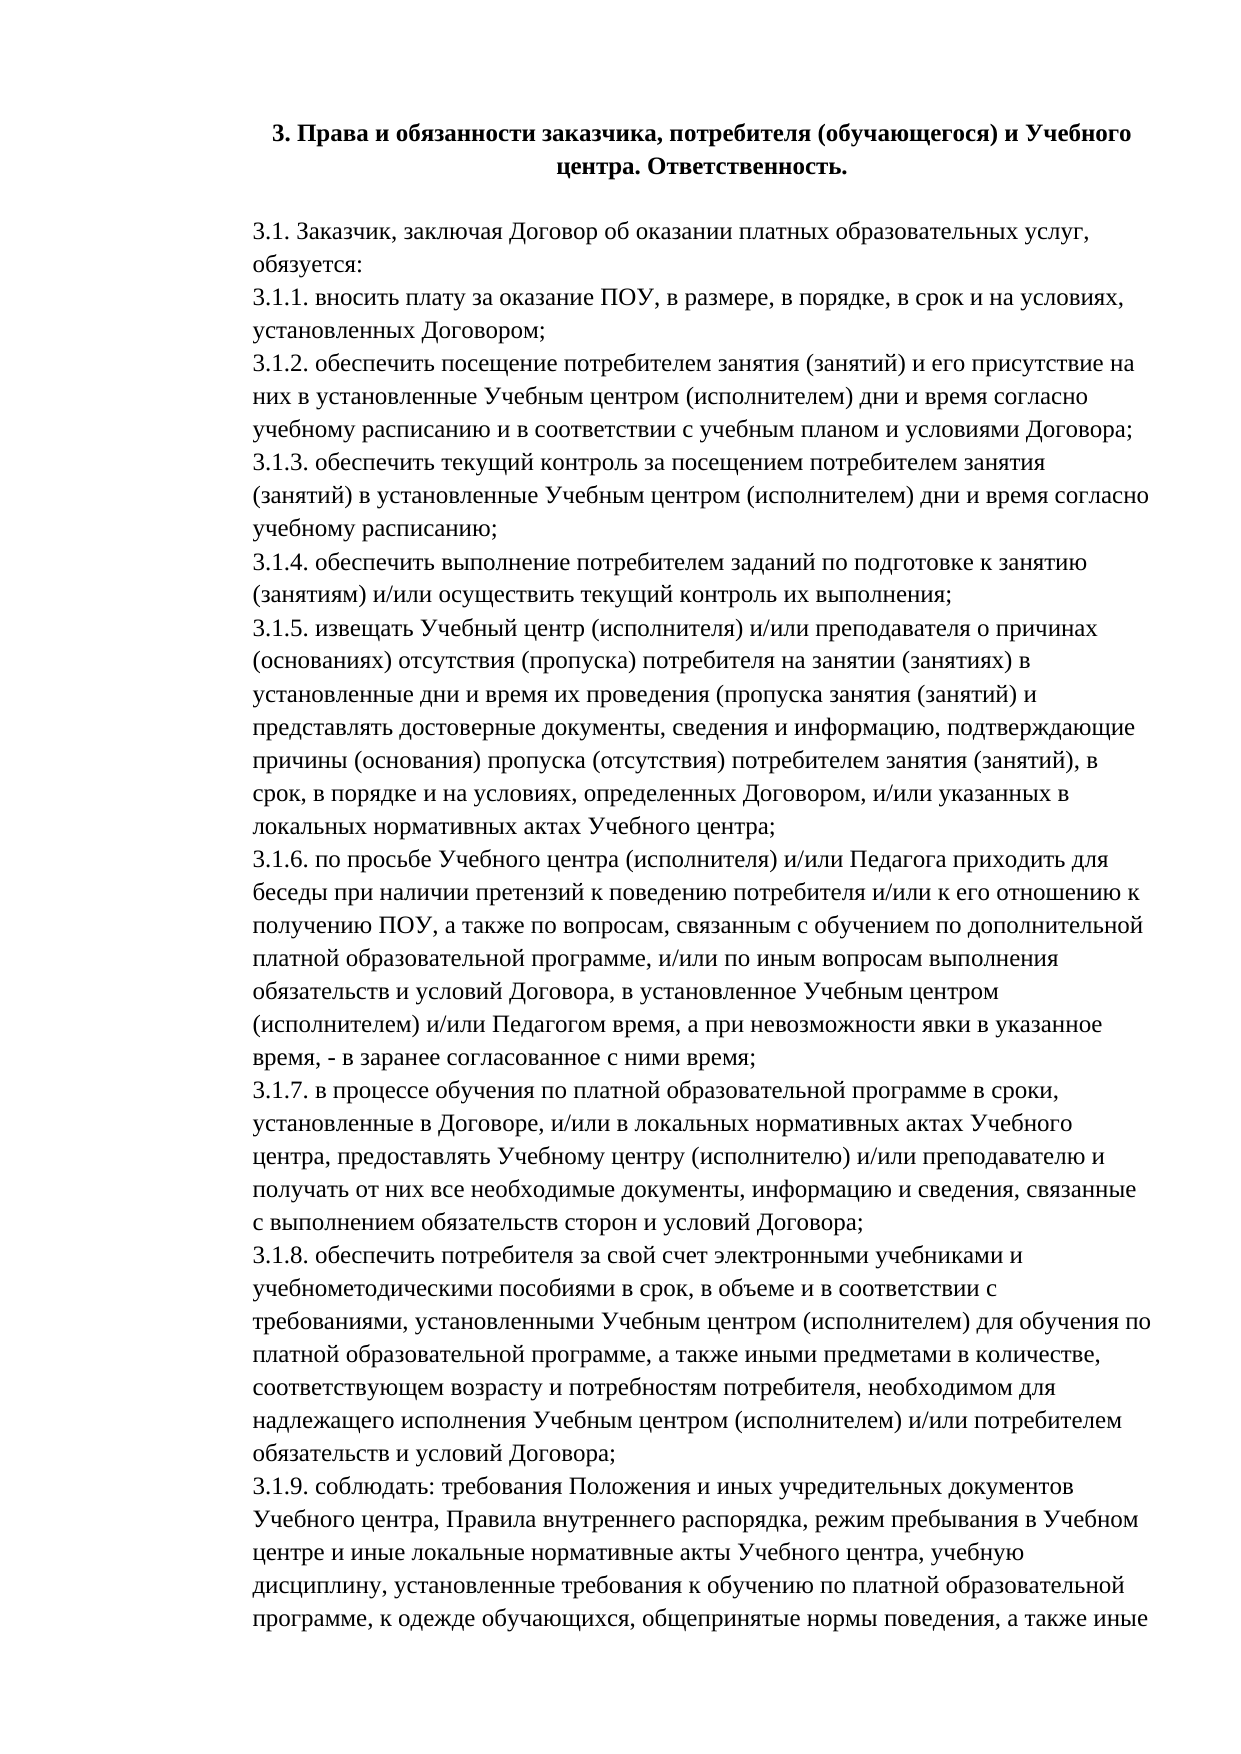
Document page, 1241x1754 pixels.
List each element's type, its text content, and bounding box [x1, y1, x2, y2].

list 3.1.2. обеспечить посещение потребителем занятия (занятий) и его присутствие на них в установленные Учебным центром (исполнителем) дни и время согласно учебному расписанию и в соответствии с учебным планом и условиями Договора; 3.1.3. обеспечить текущий контроль за посещением потребителем занятия (занятий) в установленные Учебным центром (исполнителем) дни и время согласно учебному расписанию; [252, 348, 1152, 542]
list 3.1.5. извещать Учебный центр (исполнителя) и/или преподавателя о причинах (основаниях) отсутствия (пропуска) потребителя на занятии (занятиях) в установленные дни и время их проведения (пропуска занятия (занятий) и представлять достоверные документы, сведения и информацию, подтверждающие причины (основания) пропуска (отсутствия) потребителем занятия (занятий), в срок, в порядке и на условиях, определенных Договором, и/или указанных в локальных нормативных актах Учебного центра; [252, 613, 1152, 839]
list 3.1.6. по просьбе Учебного центра (исполнителя) и/или Педагога приходить для беседы при наличии претензий к поведению потребителя и/или к его отношению к получению ПОУ, а также по вопросам, связанным с обучением по дополнительной платной образовательной программе, и/или по иным вопросам выполнения обязательств и условий Договора, в установленное Учебным центром (исполнителем) и/или Педагогом время, а при невозможности явки в указанное время, - в заранее согласованное с ними время; [252, 844, 1152, 1071]
list 3.1.1. вносить плату за оказание ПОУ, в размере, в порядке, в срок и на условиях, установленных Договором; [252, 282, 1152, 344]
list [252, 1471, 1152, 1632]
list 3. Права и обязанности заказчика, потребителя (обучающегося) и Учебного центра. Ответственность. [252, 118, 1152, 180]
list 3.1.7. в процессе обучения по платной образовательной программе в сроки, установленные в Договоре, и/или в локальных нормативных актах Учебного центра, предоставлять Учебному центру (исполнителю) и/или преподавателю и получать от них все необходимые документы, информацию и сведения, связанные с выполнением обязательств сторон и условий Договора; [252, 1075, 1152, 1236]
list 3.1. Заказчик, заключая Договор об оказании платных образовательных услуг, обязуется: [252, 216, 1152, 278]
list 3.1.4. обеспечить выполнение потребителем заданий по подготовке к занятию (занятиям) и/или осуществить текущий контроль их выполнения; [252, 547, 1152, 608]
list 3.1.8. обеспечить потребителя за свой счет электронными учебниками и учебнометодическими пособиями в срок, в объеме и в соответствии с требованиями, установленными Учебным центром (исполнителем) для обучения по платной образовательной программе, а также иными предметами в количестве, соответствующем возрасту и потребностям потребителя, необходимом для надлежащего исполнения Учебным центром (исполнителем) и/или потребителем обязательств и условий Договора; [252, 1240, 1152, 1467]
